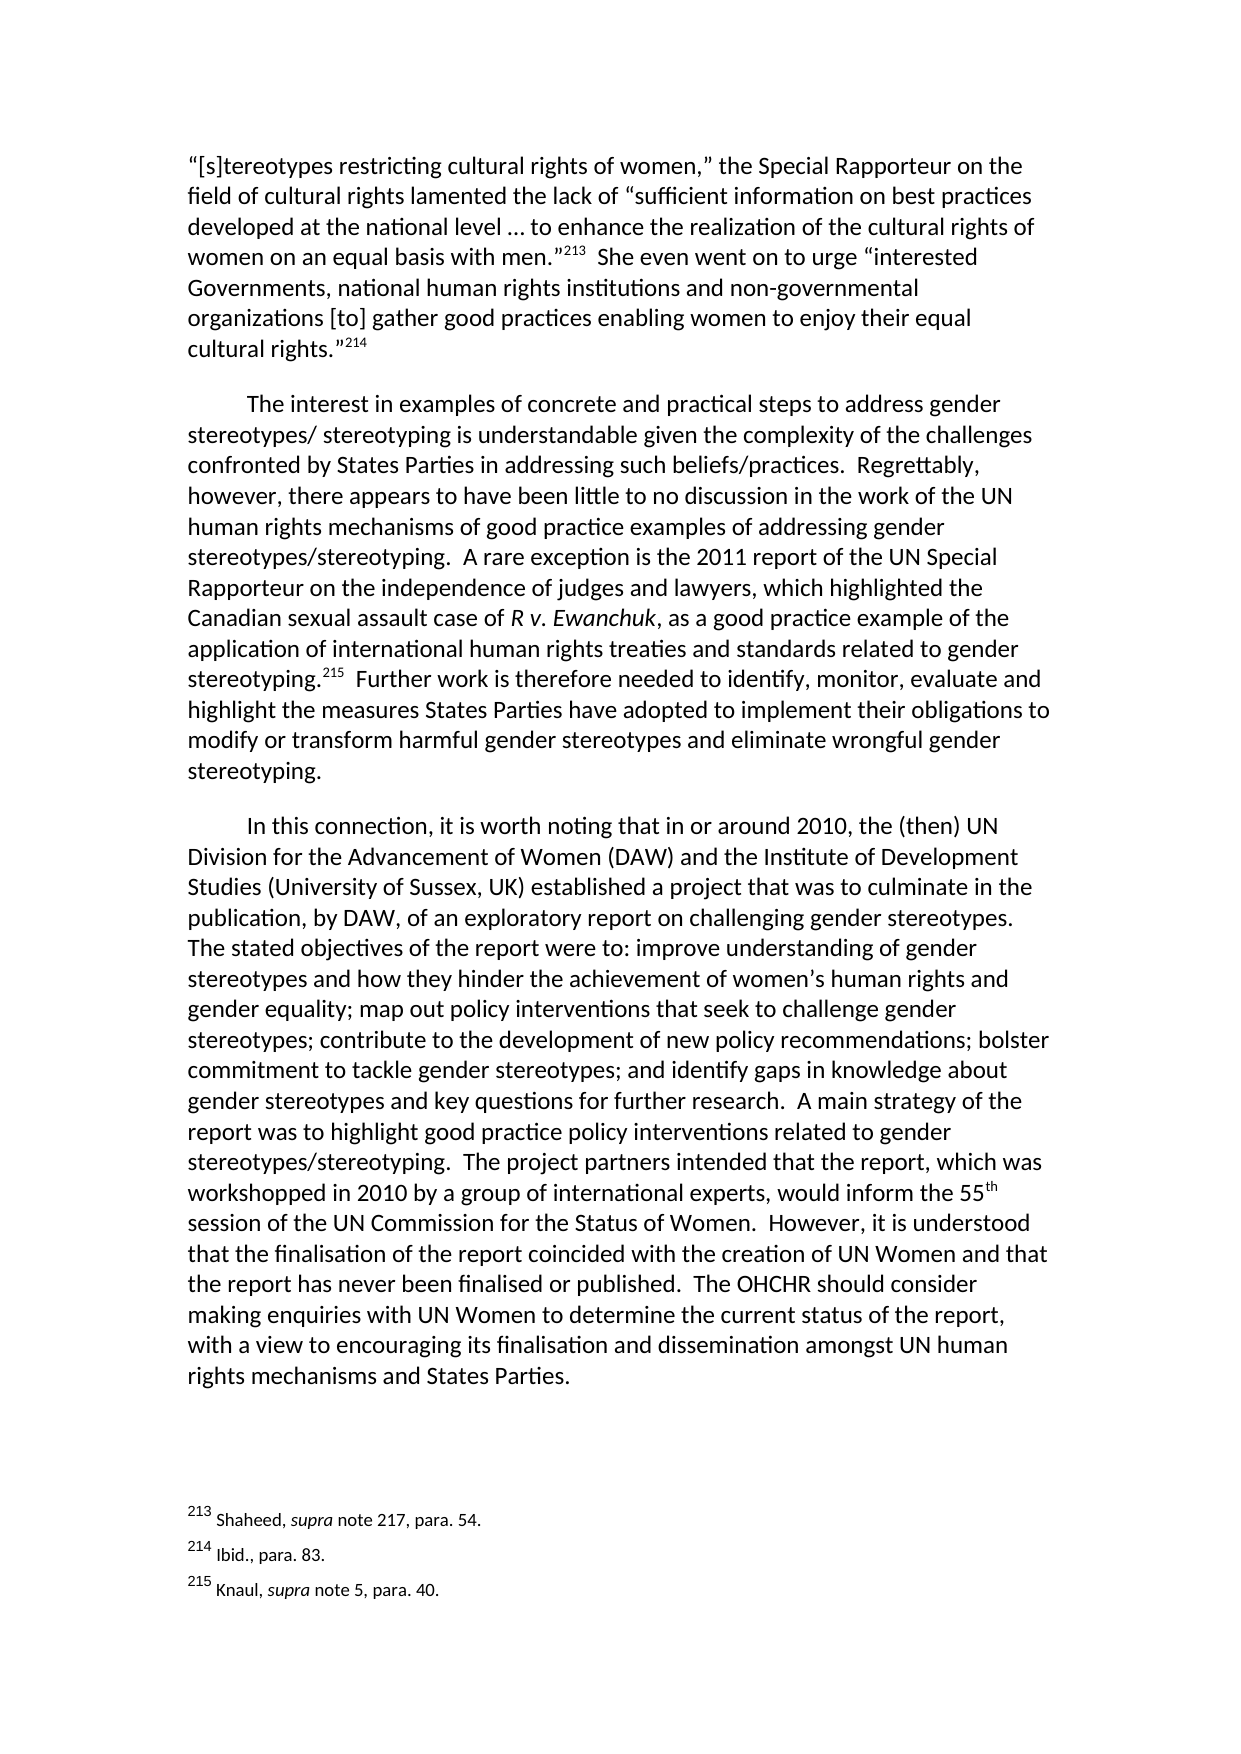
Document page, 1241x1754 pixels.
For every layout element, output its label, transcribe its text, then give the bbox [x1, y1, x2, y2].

text In this connection, it is worth noting that in or around 2010, the (then) UN Division for the Advancement of Women (DAW) and the Institute of Development Studies (University of Sussex, UK) established a project that was to culminate in the publication, by DAW, of an exploratory report on challenging gender stereotypes. The stated objectives of the report were to: improve understanding of gender stereotypes and how they hinder the achievement of women’s human rights and gender equality; map out policy interventions that seek to challenge gender stereotypes; contribute to the development of new policy recommendations; bolster commitment to tackle gender stereotypes; and identify gaps in knowledge about gender stereotypes and key questions for further research. A main strategy of the report was to highlight good practice policy interventions related to gender stereotypes/stereotyping. The project partners intended that the report, which was workshopped in 2010 by a group of international experts, would inform the 55th session of the UN Commission for the Status of Women. However, it is understood that the finalisation of the report coincided with the creation of UN Women and that the report has never been finalised or published. The OHCHR should consider making enquiries with UN Women to determine the current status of the report, with a view to encouraging its finalisation and dissemination amongst UN human rights mechanisms and States Parties. [187, 810, 1053, 1390]
text The interest in examples of concrete and practical steps to address gender stereotypes/ stereotyping is understandable given the complexity of the challenges confronted by States Parties in addressing such beliefs/practices. Regrettably, however, there appears to have been little to no discussion in the work of the UN human rights mechanisms of good practice examples of addressing gender stereotypes/stereotyping. A rare exception is the 2011 report of the UN Special Rapporteur on the independence of judges and lawyers, which highlighted the Canadian sexual assault case of R v. Ewanchuk, as a good practice example of the application of international human rights treaties and standards related to gender stereotyping. Further work is therefore needed to identify, monitor, evaluate and highlight the measures States Parties have adopted to implement their obligations to modify or transform harmful gender stereotypes and eliminate wrongful gender stereotyping. [187, 389, 1053, 785]
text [187, 150, 1053, 364]
